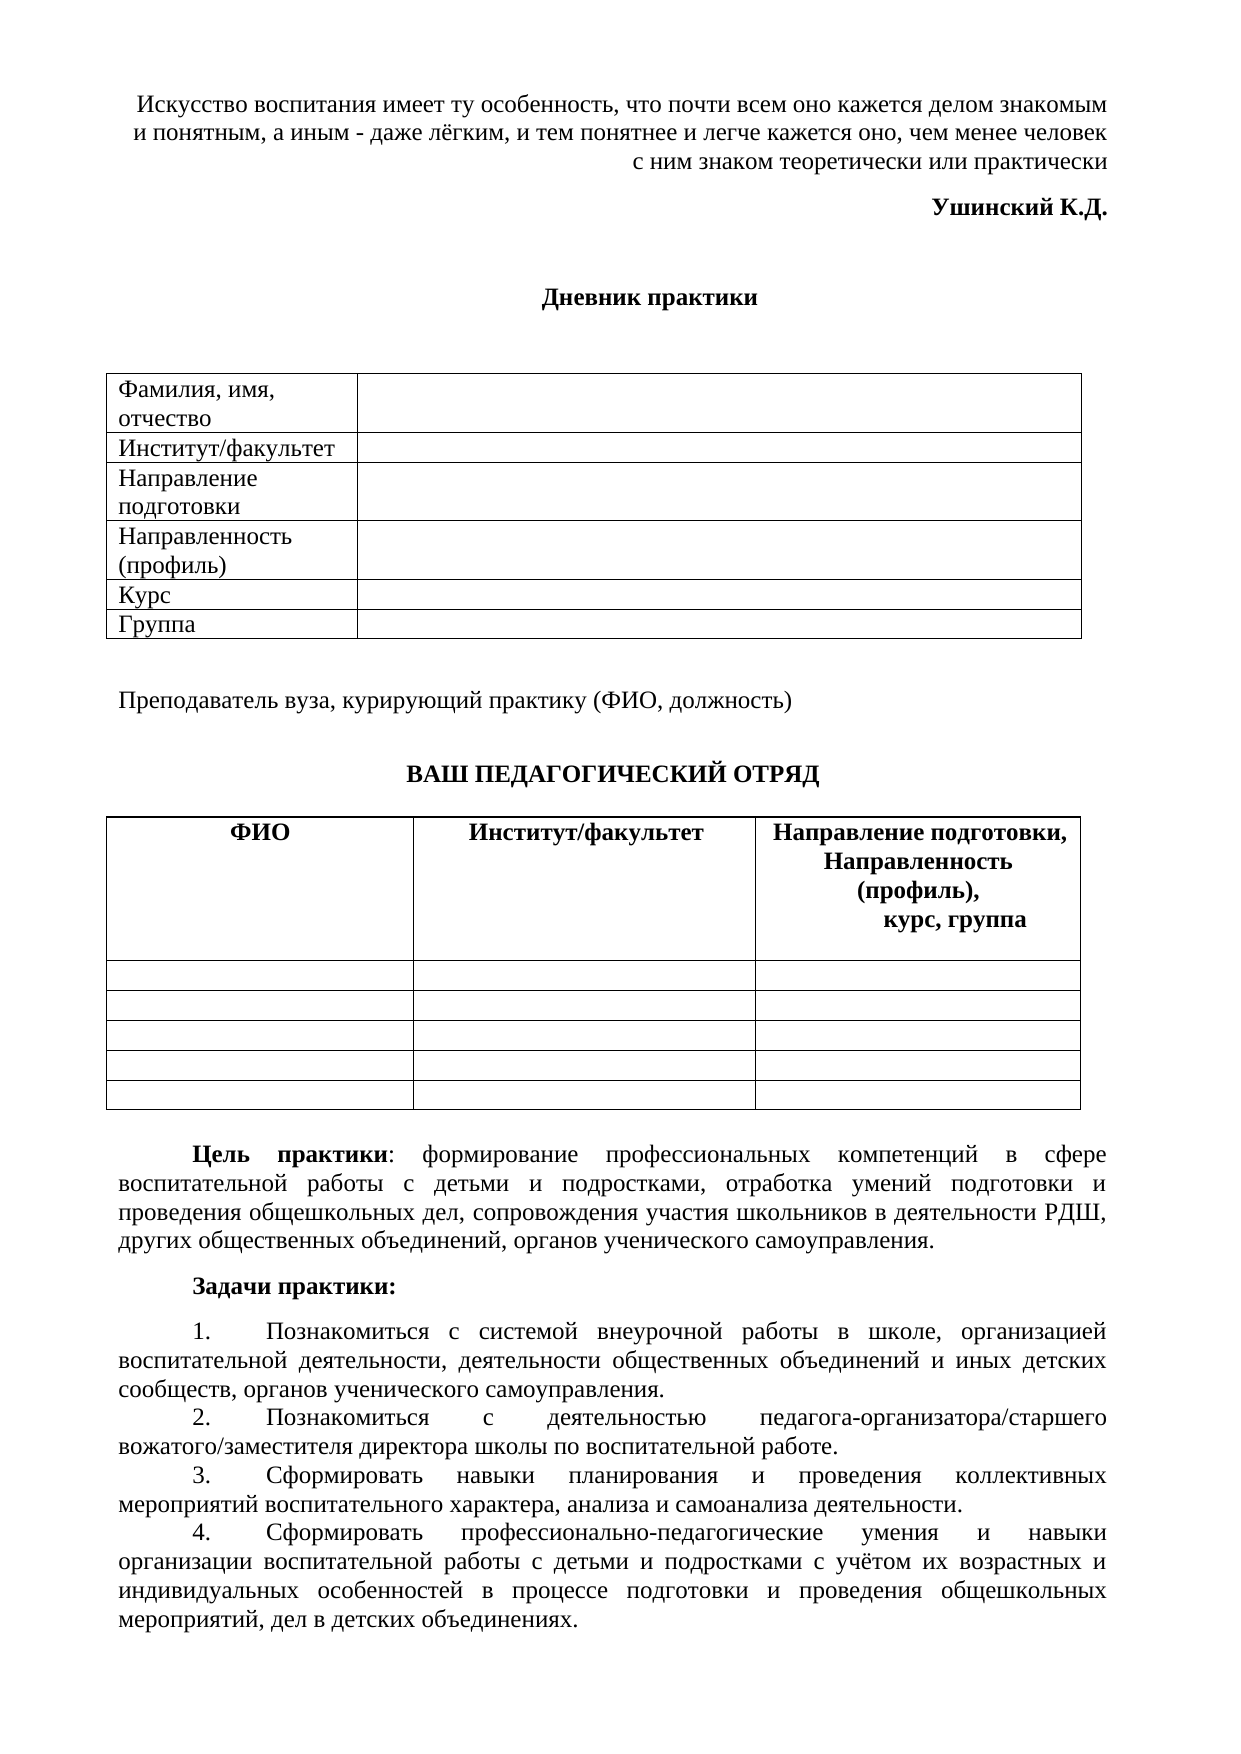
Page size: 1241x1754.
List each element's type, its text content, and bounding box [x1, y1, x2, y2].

text Искусство воспитания имеет ту особенность, что почти всем оно кажется делом знакомым и понятным, а иным - даже лёгким, и тем понятнее и легче кажется оно, чем менее человек с ним знаком теоретически или практически [118, 89, 1107, 175]
table_cell [756, 991, 1080, 1020]
table_cell [107, 1051, 413, 1079]
table_cell [358, 433, 1081, 462]
table_header Направление подготовки, Направленность (профиль), курс, группа [756, 818, 1080, 960]
table_cell [358, 580, 1081, 608]
table_header [358, 374, 1081, 432]
table_cell Направление подготовки [107, 463, 357, 520]
table_cell [756, 1081, 1080, 1109]
table_cell [107, 961, 413, 990]
table_cell Группа [107, 610, 357, 638]
table_cell [358, 463, 1081, 520]
table_cell [756, 1021, 1080, 1050]
table_cell [107, 991, 413, 1020]
list Познакомиться с деятельностью педагога-организатора/старшего вожатого/заместителя директора школы по воспитательной работе. [118, 1402, 1107, 1460]
table_cell [756, 961, 1080, 990]
text Дневник практики [118, 282, 1107, 311]
table_cell Курс [107, 580, 357, 608]
table_cell [414, 1021, 755, 1050]
table_cell Направленность (профиль) [107, 521, 357, 579]
text ВАШ ПЕДАГОГИЧЕСКИЙ ОТРЯД [118, 759, 1107, 788]
text Ушинский К.Д. [118, 192, 1107, 220]
list Сформировать профессионально-педагогические умения и навыки организации воспитательной работы с детьми и подростками с учётом их возрастных и индивидуальных особенностей в процессе подготовки и проведения общешкольных мероприятий, дел в детских объединениях. [118, 1517, 1107, 1632]
list Сформировать навыки планирования и проведения коллективных мероприятий воспитательного характера, анализа и самоанализа деятельности. [118, 1460, 1107, 1517]
table_header Институт/факультет [414, 818, 755, 960]
table_cell [414, 961, 755, 990]
text Задачи практики: [118, 1271, 1107, 1299]
table_header ФИО [107, 818, 413, 960]
list Познакомиться с системой внеурочной работы в школе, организацией воспитательной деятельности, деятельности общественных объединений и иных детских сообществ, органов ученического самоуправления. [118, 1316, 1107, 1402]
table_cell Институт/факультет [107, 433, 357, 462]
table_cell [107, 1081, 413, 1109]
table_cell [414, 991, 755, 1020]
text Преподаватель вуза, курирующий практику (ФИО, должность) [118, 685, 1107, 713]
table_cell [414, 1081, 755, 1109]
table_header Фамилия, имя, отчество [107, 374, 357, 432]
table_cell [107, 1021, 413, 1050]
table_cell [756, 1051, 1080, 1079]
table_cell [358, 521, 1081, 579]
table_cell [358, 610, 1081, 638]
table_cell [414, 1051, 755, 1079]
text Цель практики: формирование профессиональных компетенций в сфере воспитательной работы с детьми и подростками, отработка умений подготовки и проведения общешкольных дел, сопровождения участия школьников в деятельности РДШ, других общественных объединений, органов ученического самоуправления. [118, 1139, 1107, 1254]
